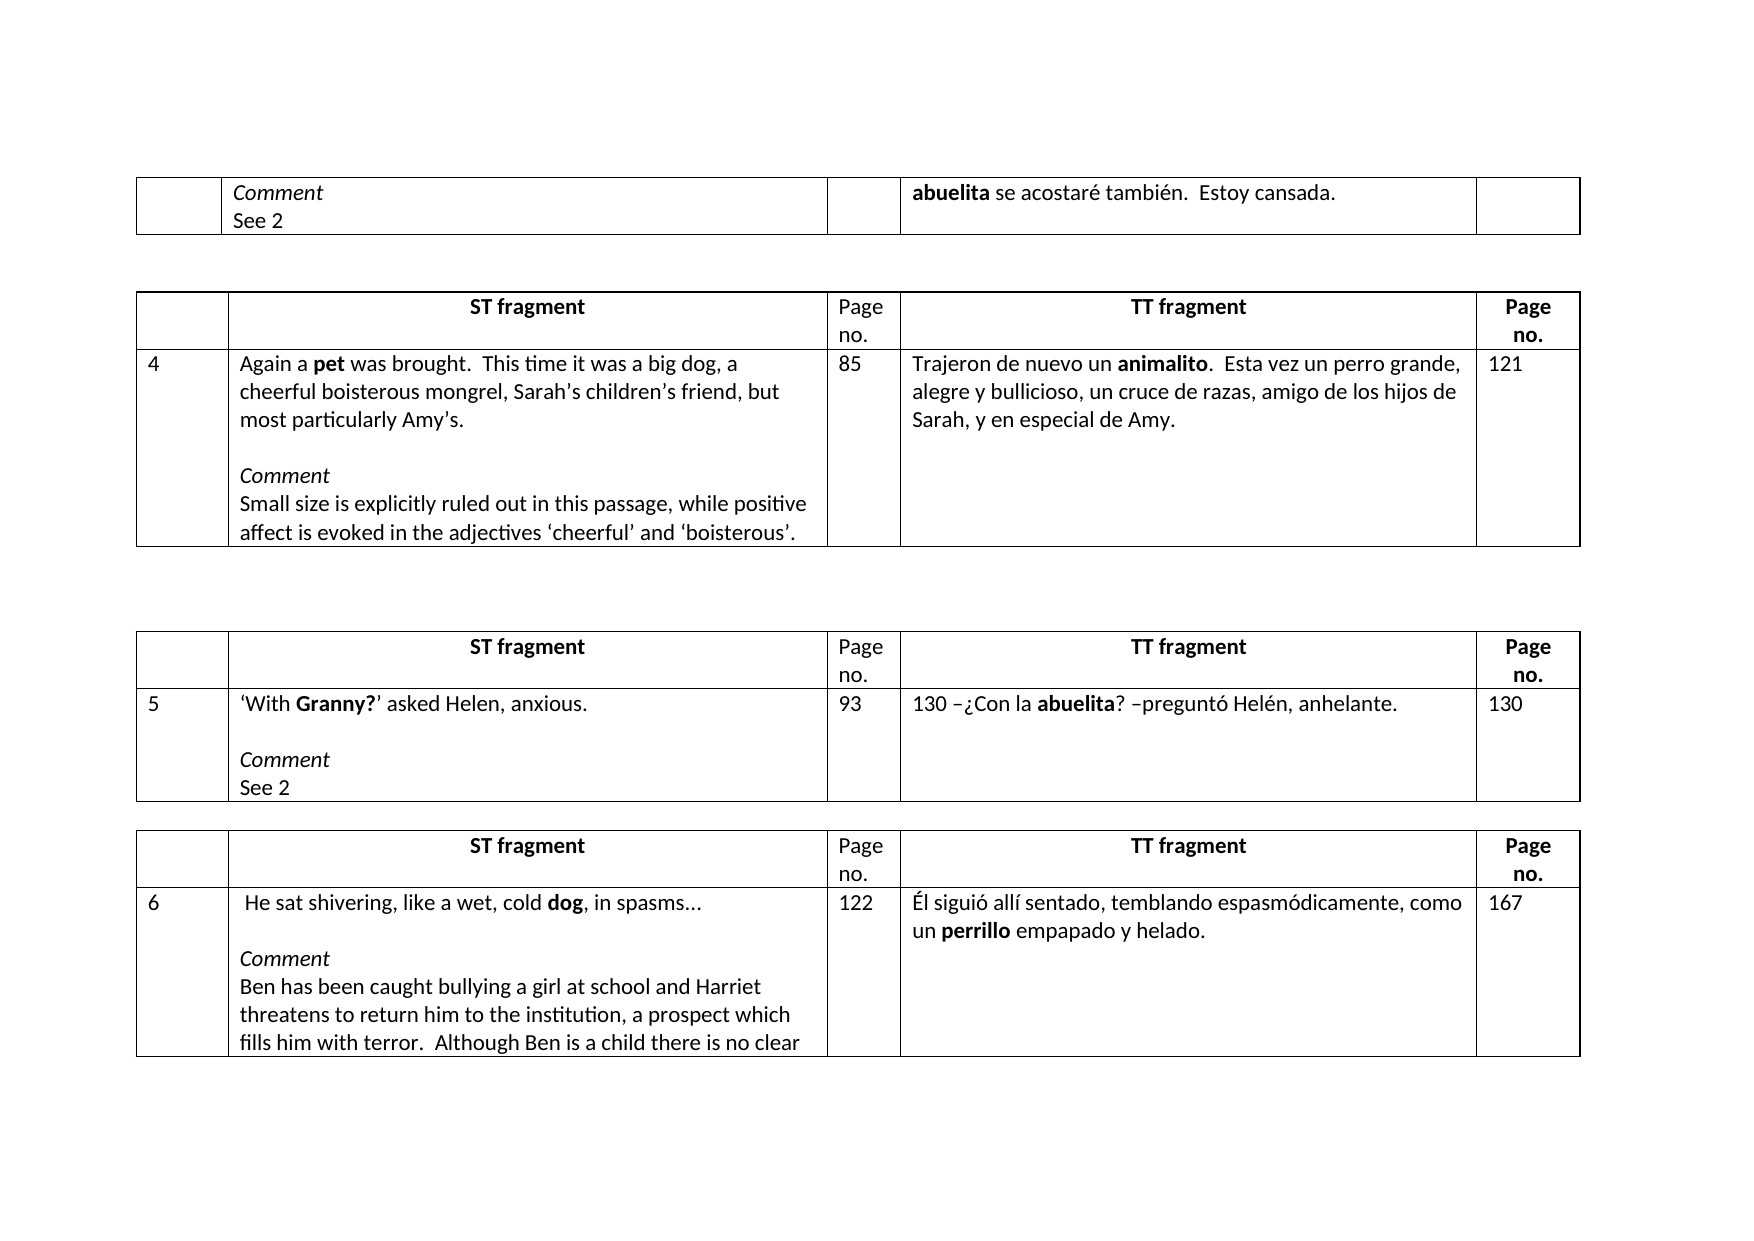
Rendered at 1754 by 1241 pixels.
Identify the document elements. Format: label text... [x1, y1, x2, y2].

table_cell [901, 888, 1476, 1056]
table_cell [222, 178, 827, 234]
table_header ST fragment [229, 632, 827, 688]
table_cell 93 [828, 689, 900, 801]
table_cell Again a pet was brought. This time it was a big dog, a cheerful boisterous mongrel, Sarah’s children’s friend, but most particularly Amy’s. Comment Small size is explicitly ruled out in this passage, while positive affect is evoked in the adjectives ‘cheerful’ and ‘boisterous’. [229, 350, 827, 546]
table_cell 61 [1477, 178, 1579, 234]
table_cell 130 [1477, 689, 1579, 801]
table_header [137, 293, 228, 348]
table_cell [901, 178, 1476, 234]
table_cell 122 [828, 888, 900, 1056]
table_header Page no. [828, 632, 900, 688]
table_header ST fragment [229, 831, 827, 887]
table_cell ‘With Granny?’ asked Helen, anxious. Comment See 2 [229, 689, 827, 801]
table_cell 167 [1477, 888, 1579, 1056]
table_cell 121 [1477, 350, 1579, 546]
table_header [137, 632, 228, 688]
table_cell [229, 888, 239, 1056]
table_header ST fragment [229, 293, 827, 348]
table_cell 85 [828, 350, 900, 546]
table_header Page no. [1477, 293, 1579, 348]
table_header TT fragment [901, 632, 1476, 688]
table_header Page no. [1477, 632, 1579, 688]
table_header TT fragment [901, 293, 1476, 348]
table_header Page no. [828, 293, 900, 348]
table_cell 3 [137, 178, 221, 234]
table_cell 44 [828, 178, 900, 234]
table_header [137, 831, 228, 887]
table_cell 4 [137, 350, 228, 546]
table_cell 5 [137, 689, 228, 801]
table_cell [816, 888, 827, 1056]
table_header TT fragment [901, 831, 1476, 887]
table_cell Trajeron de nuevo un animalito. Esta vez un perro grande, alegre y bullicioso, un cruce de razas, amigo de los hijos de Sarah, y en especial de Amy. [901, 350, 1476, 546]
table_cell 130 –¿Con la abuelita? –preguntó Helén, anhelante. [901, 689, 1476, 801]
table_cell 6 [137, 888, 228, 1056]
